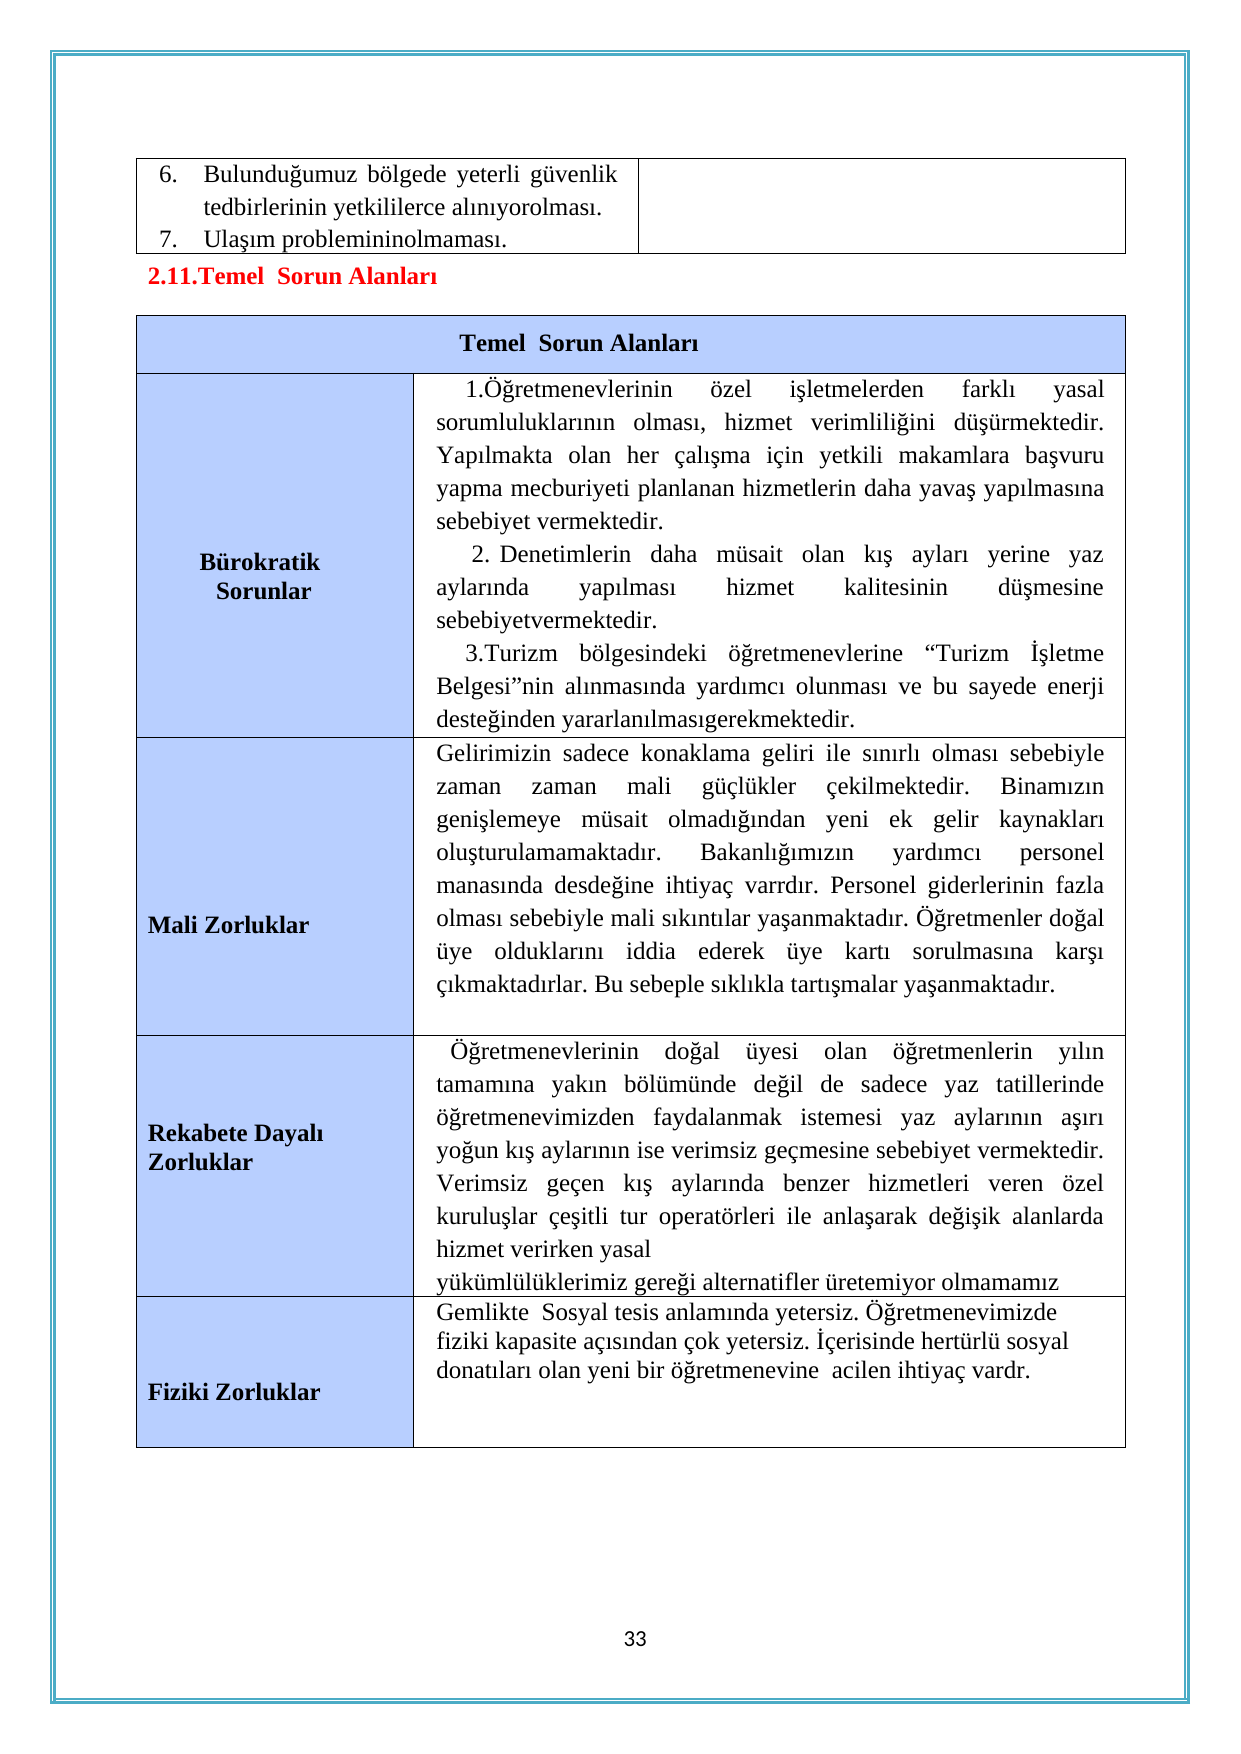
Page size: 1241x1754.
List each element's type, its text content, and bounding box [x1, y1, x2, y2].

table_cell Gemlikte Sosyal tesis anlamında yetersiz. Öğretmenevimizde fiziki kapasite açısından çok yetersiz. İçerisinde hertürlü sosyal donatıları olan yeni bir öğretmenevine acilen ihtiyaç vardr. [414, 1297, 1125, 1447]
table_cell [137, 159, 638, 253]
table_cell Bürokratik Sorunlar [137, 374, 413, 737]
table_cell Öğretmenevlerinin doğal üyesi olan öğretmenlerin yılın tamamına yakın bölümünde değil de sadece yaz tatillerinde öğretmenevimizden faydalanmak istemesi yaz aylarının aşırı yoğun kış aylarının ise verimsiz geçmesine sebebiyet vermektedir. Verimsiz geçen kış aylarında benzer hizmetleri veren özel kuruluşlar çeşitli tur operatörleri ile anlaşarak değişik alanlarda hizmet verirken yasal yükümlülüklerimiz gereği alternatifler üretemiyor olmamamız [414, 1036, 1125, 1296]
table_cell Gelirimizin sadece konaklama geliri ile sınırlı olması sebebiyle zaman zaman mali güçlükler çekilmektedir. Binamızın genişlemeye müsait olmadığından yeni ek gelir kaynakları oluşturulamamaktadır. Bakanlığımızın yardımcı personel manasında desdeğine ihtiyaç varrdır. Personel giderlerinin fazla olması sebebiyle mali sıkıntılar yaşanmaktadır. Öğretmenler doğal üye olduklarını iddia ederek üye kartı sorulmasına karşı çıkmaktadırlar. Bu sebeple sıklıkla tartışmalar yaşanmaktadır. [414, 738, 1125, 1035]
table_cell 1.Öğretmenevlerinin özel işletmelerden farklı yasal sorumluluklarının olması, hizmet verimliliğini düşürmektedir. Yapılmakta olan her çalışma için yetkili makamlara başvuru yapma mecburiyeti planlanan hizmetlerin daha yavaş yapılmasına sebebiyet vermektedir. Denetimlerin daha müsait olan kış ayları yerine yaz aylarında yapılması hizmet kalitesinin düşmesine sebebiyetvermektedir. Turizm bölgesindeki öğretmenevlerine “Turizm İşletme Belgesi”nin alınmasında yardımcı olunması ve bu sayede enerji desteğinden yararlanılmasıgerekmektedir. [414, 374, 1125, 737]
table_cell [639, 159, 1125, 253]
table_header Temel Sorun Alanları [137, 316, 1125, 373]
table_cell Fiziki Zorluklar [137, 1297, 413, 1447]
table_cell Rekabete Dayalı Zorluklar [137, 1036, 413, 1296]
table_cell Mali Zorluklar [137, 738, 413, 1035]
text 2.11.Temel Sorun Alanları [148, 261, 1122, 290]
